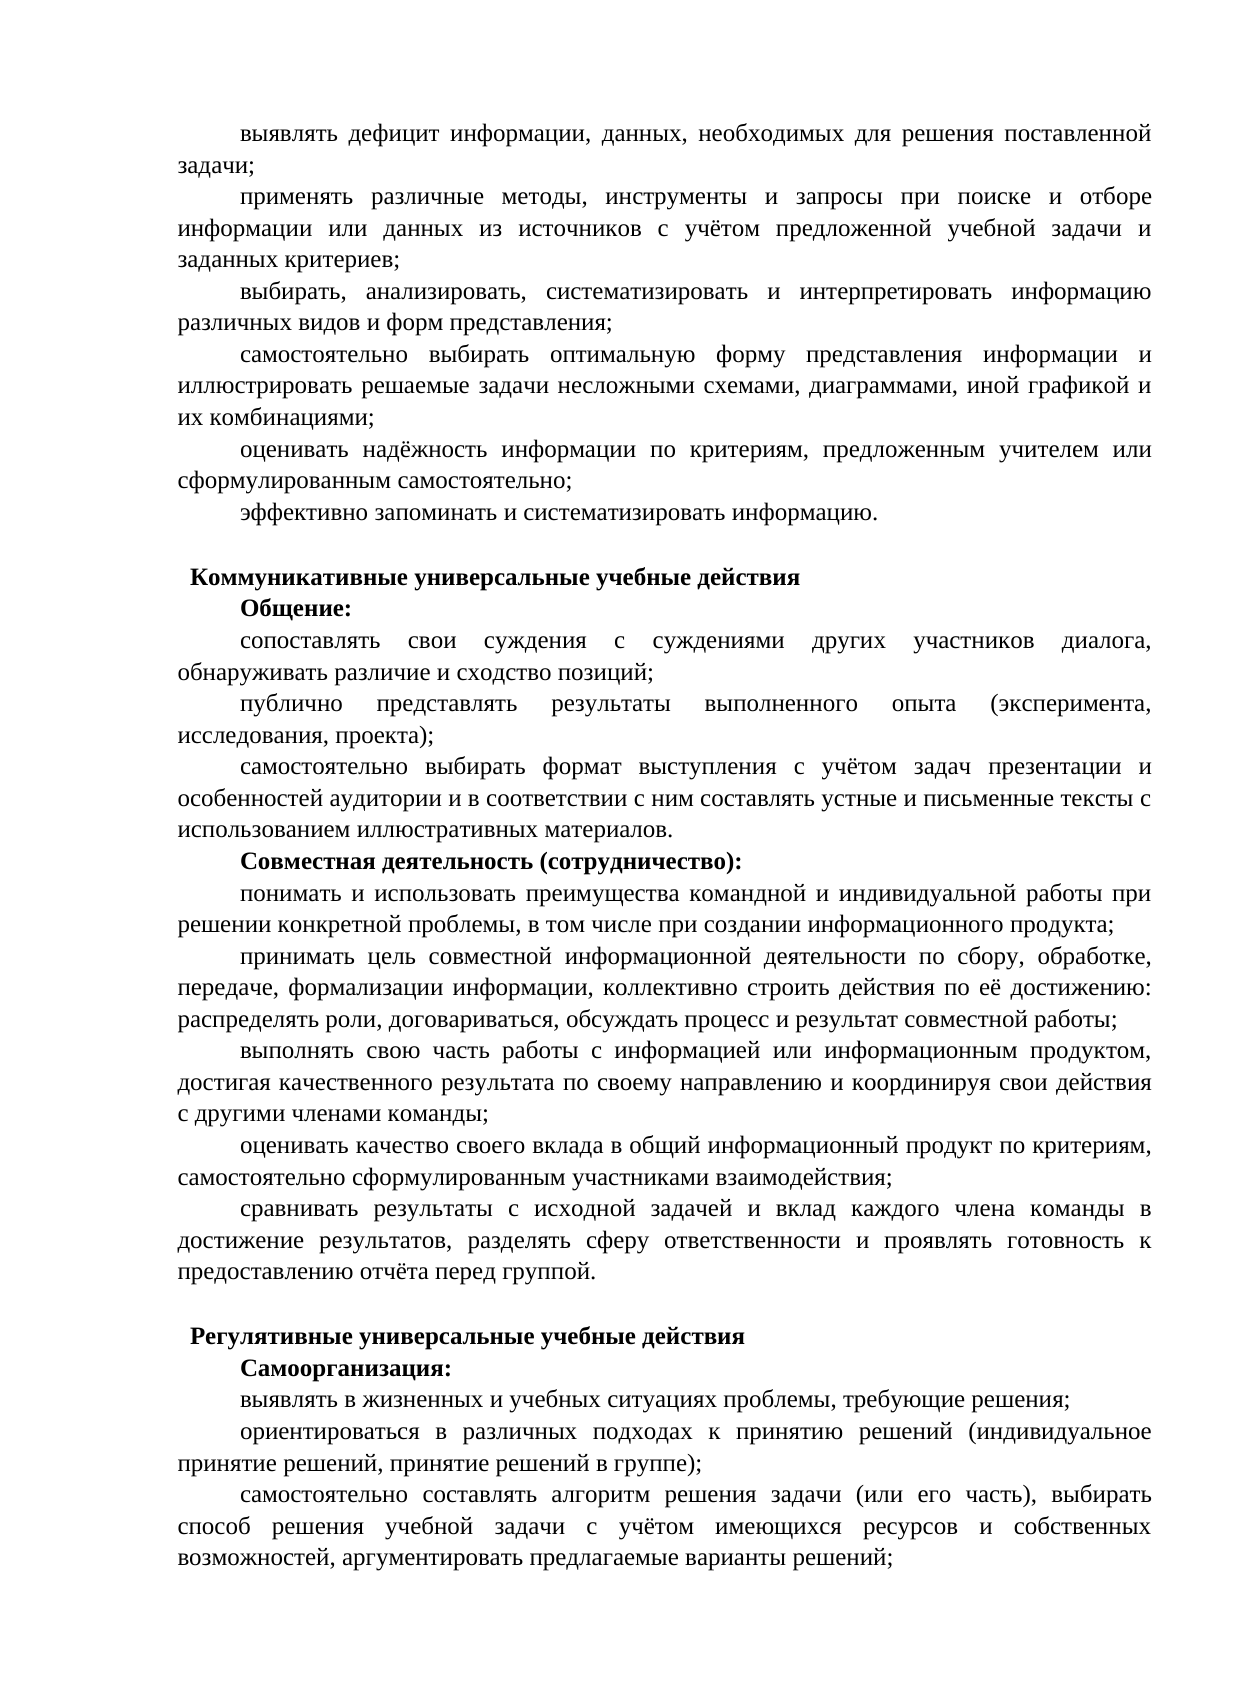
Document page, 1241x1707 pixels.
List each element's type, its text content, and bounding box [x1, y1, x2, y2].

text принимать цель совместной информационной деятельности по сбору, обработке, передаче, формализации информации, коллективно строить действия по её достижению: распределять роли, договариваться, обсуждать процесс и результат совместной работы; [177, 941, 1152, 1033]
text выявлять в жизненных и учебных ситуациях проблемы, требующие решения; [177, 1384, 1152, 1413]
text публично представлять результаты выполненного опыта (эксперимента, исследования, проекта); [177, 688, 1152, 748]
text сравнивать результаты с исходной задачей и вклад каждого члена команды в достижение результатов, разделять сферу ответственности и проявлять готовность к предоставлению отчёта перед группой. [177, 1193, 1152, 1285]
text применять различные методы, инструменты и запросы при поиске и отборе информации или данных из источников с учётом предложенной учебной задачи и заданных критериев; [177, 181, 1152, 273]
text Совместная деятельность (сотрудничество): [177, 846, 1152, 875]
text самостоятельно составлять алгоритм решения задачи (или его часть), выбирать способ решения учебной задачи с учётом имеющихся ресурсов и собственных возможностей, аргументировать предлагаемые варианты решений; [177, 1479, 1152, 1571]
text Коммуникативные универсальные учебные действия [190, 562, 1152, 591]
text выполнять свою часть работы с информацией или информационным продуктом, достигая качественного результата по своему направлению и координируя свои действия с другими членами команды; [177, 1035, 1152, 1127]
text понимать и использовать преимущества командной и индивидуальной работы при решении конкретной проблемы, в том числе при создании информационного продукта; [177, 878, 1152, 938]
text выявлять дефицит информации, данных, необходимых для решения поставленной задачи; [177, 118, 1152, 178]
text оценивать качество своего вклада в общий информационный продукт по критериям, самостоятельно сформулированным участниками взаимодействия; [177, 1130, 1152, 1190]
text самостоятельно выбирать формат выступления с учётом задач презентации и особенностей аудитории и в соответствии с ним составлять устные и письменные тексты с использованием иллюстративных материалов. [177, 751, 1152, 843]
text Общение: [177, 593, 1152, 622]
text оценивать надёжность информации по критериям, предложенным учителем или сформулированным самостоятельно; [177, 434, 1152, 494]
text сопоставлять свои суждения с суждениями других участников диалога, обнаруживать различие и сходство позиций; [177, 625, 1152, 685]
text самостоятельно выбирать оптимальную форму представления информации и иллюстрировать решаемые задачи несложными схемами, диаграммами, иной графикой и их комбинациями; [177, 339, 1152, 431]
text Регулятивные универсальные учебные действия [190, 1321, 1152, 1350]
text эффективно запоминать и систематизировать информацию. [177, 497, 1152, 526]
text выбирать, анализировать, систематизировать и интерпретировать информацию различных видов и форм представления; [177, 276, 1152, 336]
text ориентироваться в различных подходах к принятию решений (индивидуальное принятие решений, принятие решений в группе); [177, 1416, 1152, 1476]
text Самоорганизация: [177, 1353, 1152, 1382]
